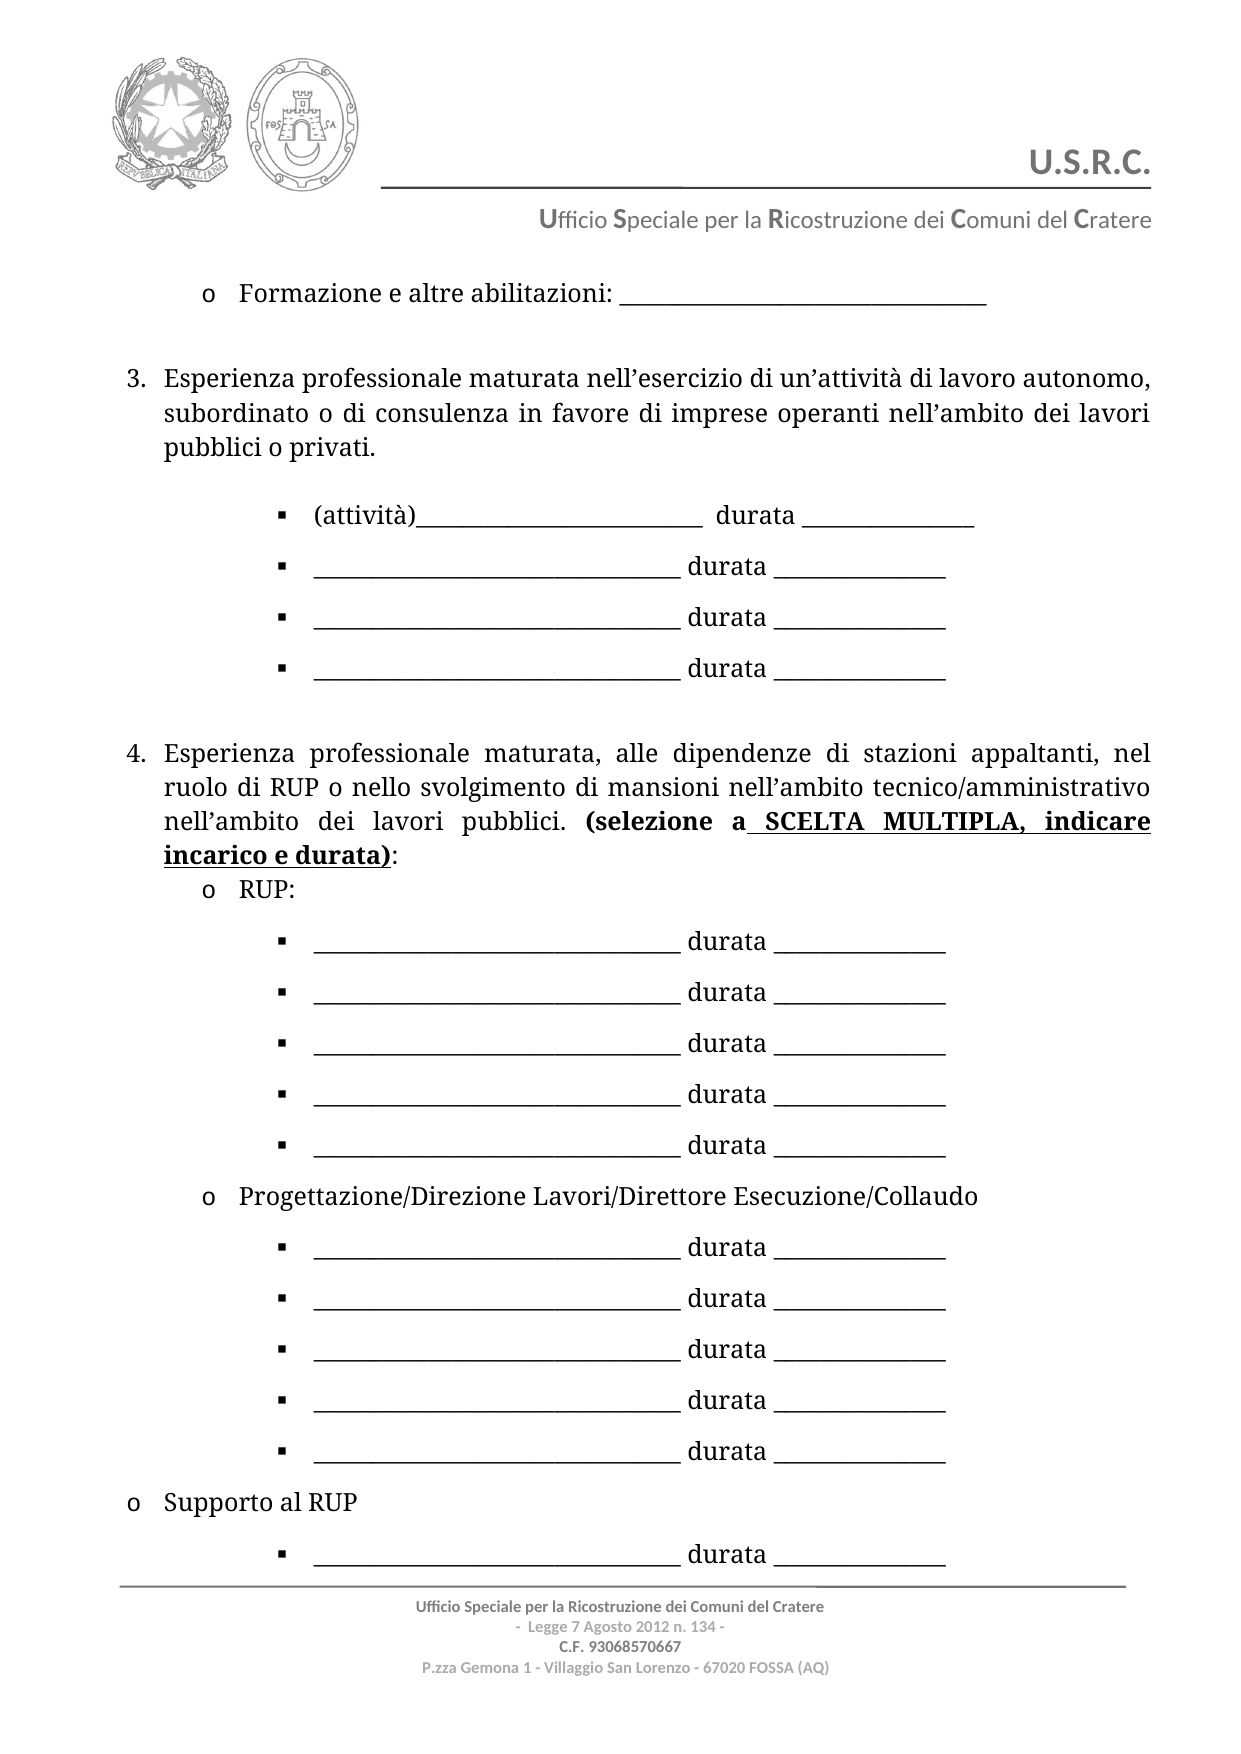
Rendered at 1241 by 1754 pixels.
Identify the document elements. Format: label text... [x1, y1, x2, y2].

list ________________________________ durata _______________ [276, 1434, 1152, 1468]
list ________________________________ durata _______________ [276, 923, 1152, 957]
list ________________________________ durata _______________ [276, 651, 1152, 684]
list Supporto al RUP [126, 1485, 1152, 1519]
list RUP: [201, 872, 1152, 906]
list Formazione e altre abilitazioni: ________________________________ [201, 276, 1152, 310]
list ________________________________ durata _______________ [276, 1332, 1152, 1366]
list Esperienza professionale maturata, alle dipendenze di stazioni appaltanti, nel ruolo di RUP o nello svolgimento di mansioni nell’ambito tecnico/amministrativo nell’ambito dei lavori pubblici. (selezione a SCELTA MULTIPLA, indicare incarico e durata): [126, 736, 1152, 872]
list ________________________________ durata _______________ [276, 1383, 1152, 1417]
list ________________________________ durata _______________ [276, 599, 1152, 633]
list ________________________________ durata _______________ [276, 548, 1152, 582]
list ________________________________ durata _______________ [276, 1230, 1152, 1264]
list ________________________________ durata _______________ [276, 974, 1152, 1008]
list Progettazione/Direzione Lavori/Direttore Esecuzione/Collaudo [201, 1178, 1152, 1213]
list ________________________________ durata _______________ [276, 1076, 1152, 1110]
list ________________________________ durata _______________ [276, 1281, 1152, 1315]
list ________________________________ durata _______________ [276, 1536, 1152, 1570]
list ________________________________ durata _______________ [276, 1025, 1152, 1059]
list Esperienza professionale maturata nell’esercizio di un’attività di lavoro autonomo, subordinato o di consulenza in favore di imprese operanti nell’ambito dei lavori pubblici o privati. [126, 361, 1152, 463]
list ________________________________ durata _______________ [276, 1127, 1152, 1161]
picture [106, 51, 363, 196]
list (attività)_________________________ durata _______________ [276, 497, 1152, 531]
